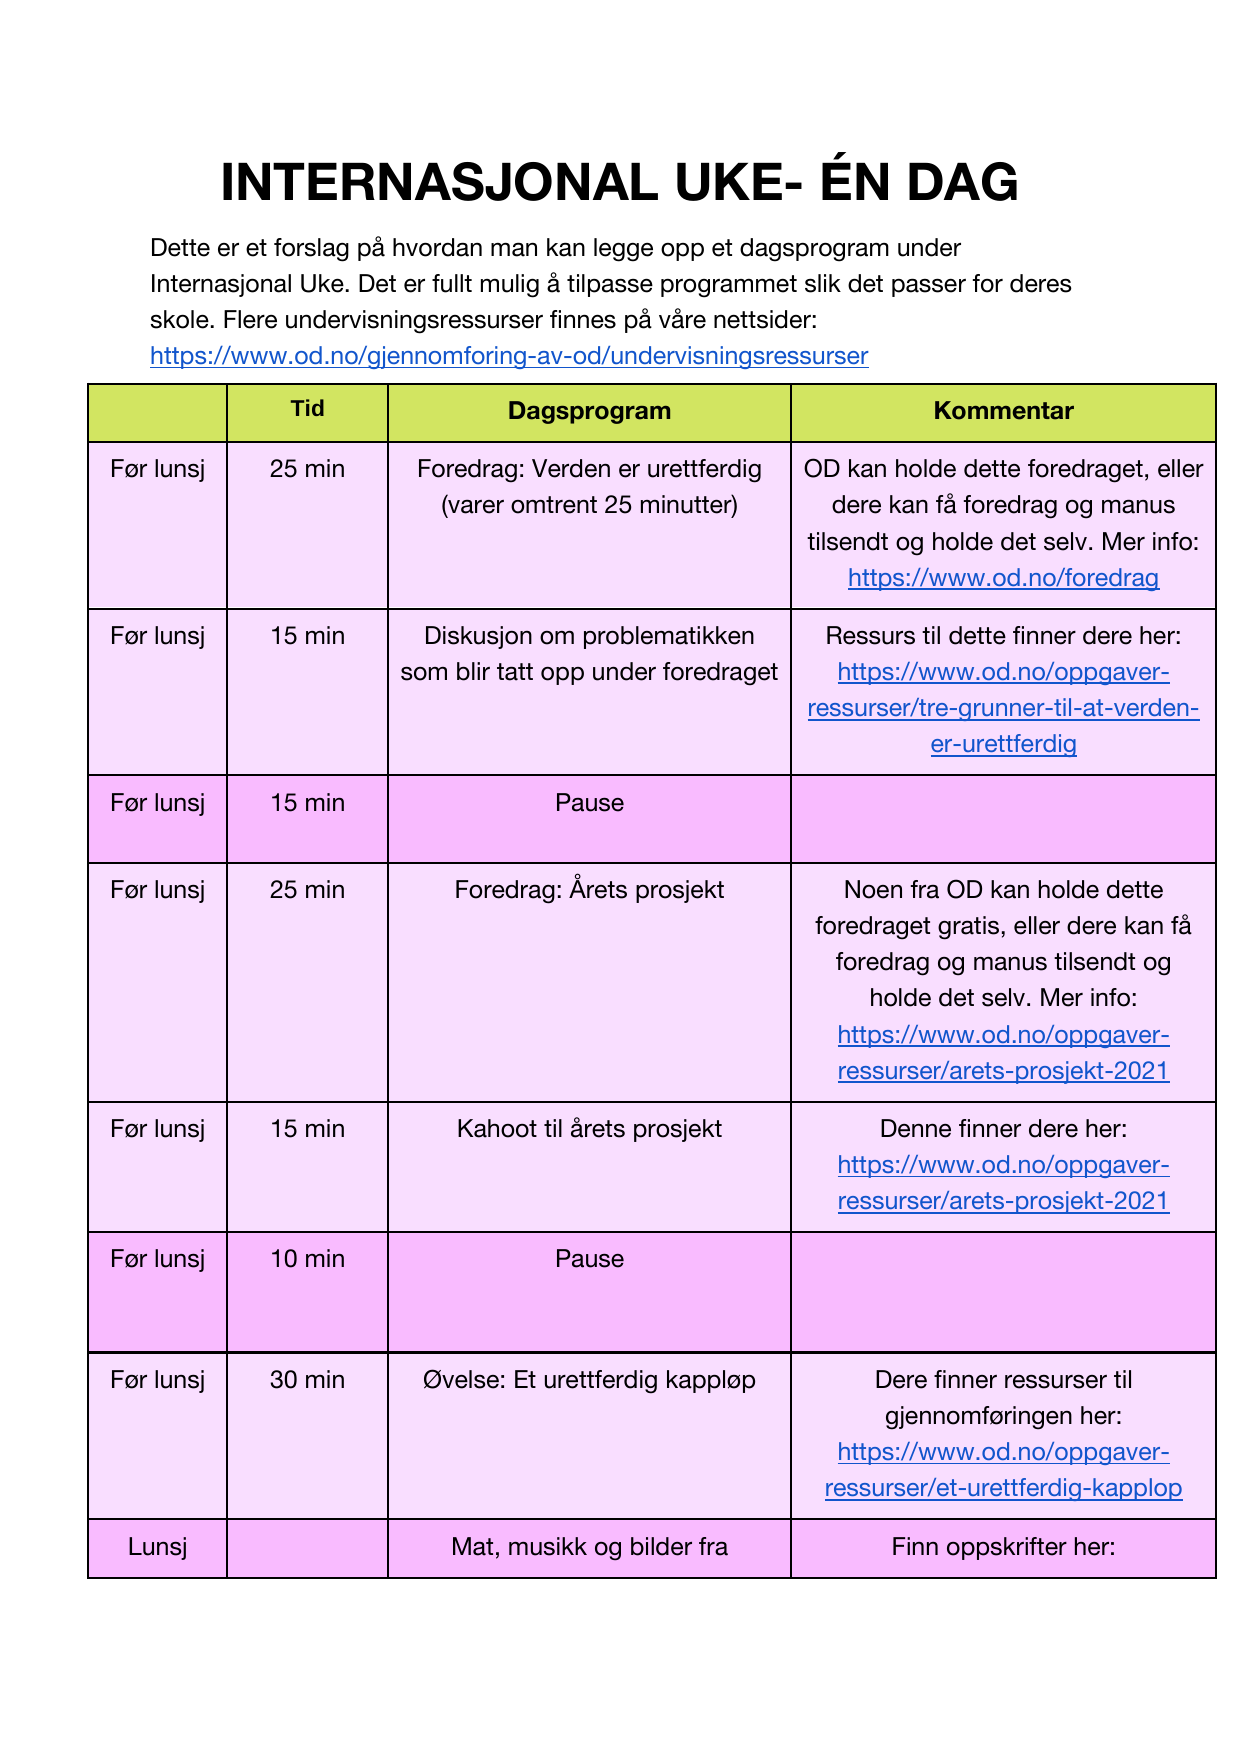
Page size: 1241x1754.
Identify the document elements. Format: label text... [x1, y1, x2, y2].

table_cell 15 min [228, 776, 387, 862]
table_header [89, 385, 226, 441]
table_cell Før lunsj [89, 1103, 226, 1231]
table_cell Denne finner dere her: https://www.od.no/oppgaver-ressurser/arets-prosjekt-2021 [792, 1103, 1215, 1231]
table_cell Øvelse: Et urettferdig kappløp [389, 1354, 790, 1518]
table_cell Før lunsj [89, 1354, 226, 1518]
text INTERNASJONAL UKE- ÉN DAG [150, 150, 1090, 216]
table_cell Før lunsj [89, 610, 226, 774]
table_cell Foredrag: Verden er urettferdig (varer omtrent 25 minutter) [389, 443, 790, 607]
table_cell Dere finner ressurser til gjennomføringen her: https://www.od.no/oppgaver-ressurser/et-urettferdig-kapplop [792, 1354, 1215, 1518]
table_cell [389, 1520, 790, 1577]
table_header Kommentar [792, 385, 1215, 441]
table_cell Diskusjon om problematikken som blir tatt opp under foredraget [389, 610, 790, 774]
text Dette er et forslag på hvordan man kan legge opp et dagsprogram under Internasjonal Uke. Det er fullt mulig å tilpasse programmet slik det passer for deres skole. Flere undervisningsressurser finnes på våre nettsider: https://www.od.no/gjennomforing-av-od/undervisningsressurser [150, 232, 1090, 372]
table_header Tid [228, 385, 387, 441]
table_cell Før lunsj [89, 1233, 226, 1351]
table_cell Kahoot til årets prosjekt [389, 1103, 790, 1231]
table_cell 30 min [228, 1354, 387, 1518]
table_header Dagsprogram [389, 385, 790, 441]
table_cell Pause [389, 1233, 790, 1351]
table_cell 10 min [228, 1233, 387, 1351]
table_cell [228, 1520, 387, 1577]
table_cell OD kan holde dette foredraget, eller dere kan få foredrag og manus tilsendt og holde det selv. Mer info: https://www.od.no/foredrag [792, 443, 1215, 607]
table_cell 15 min [228, 610, 387, 774]
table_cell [792, 1520, 1215, 1577]
table_cell [792, 776, 1215, 862]
table_cell Foredrag: Årets prosjekt [389, 864, 790, 1101]
table_cell [792, 1233, 1215, 1351]
table_cell 15 min [228, 1103, 387, 1231]
table_cell Lunsj [89, 1520, 226, 1577]
table_cell Før lunsj [89, 776, 226, 862]
table_cell Før lunsj [89, 864, 226, 1101]
table_cell Pause [389, 776, 790, 862]
table_cell 25 min [228, 443, 387, 607]
table_cell Ressurs til dette finner dere her: https://www.od.no/oppgaver-ressurser/tre-grunner-til-at-verden-er-urettferdig [792, 610, 1215, 774]
table_cell Før lunsj [89, 443, 226, 607]
table_cell Noen fra OD kan holde dette foredraget gratis, eller dere kan få foredrag og manus tilsendt og holde det selv. Mer info: https://www.od.no/oppgaver-ressurser/arets-prosjekt-2021 [792, 864, 1215, 1101]
table_cell 25 min [228, 864, 387, 1101]
